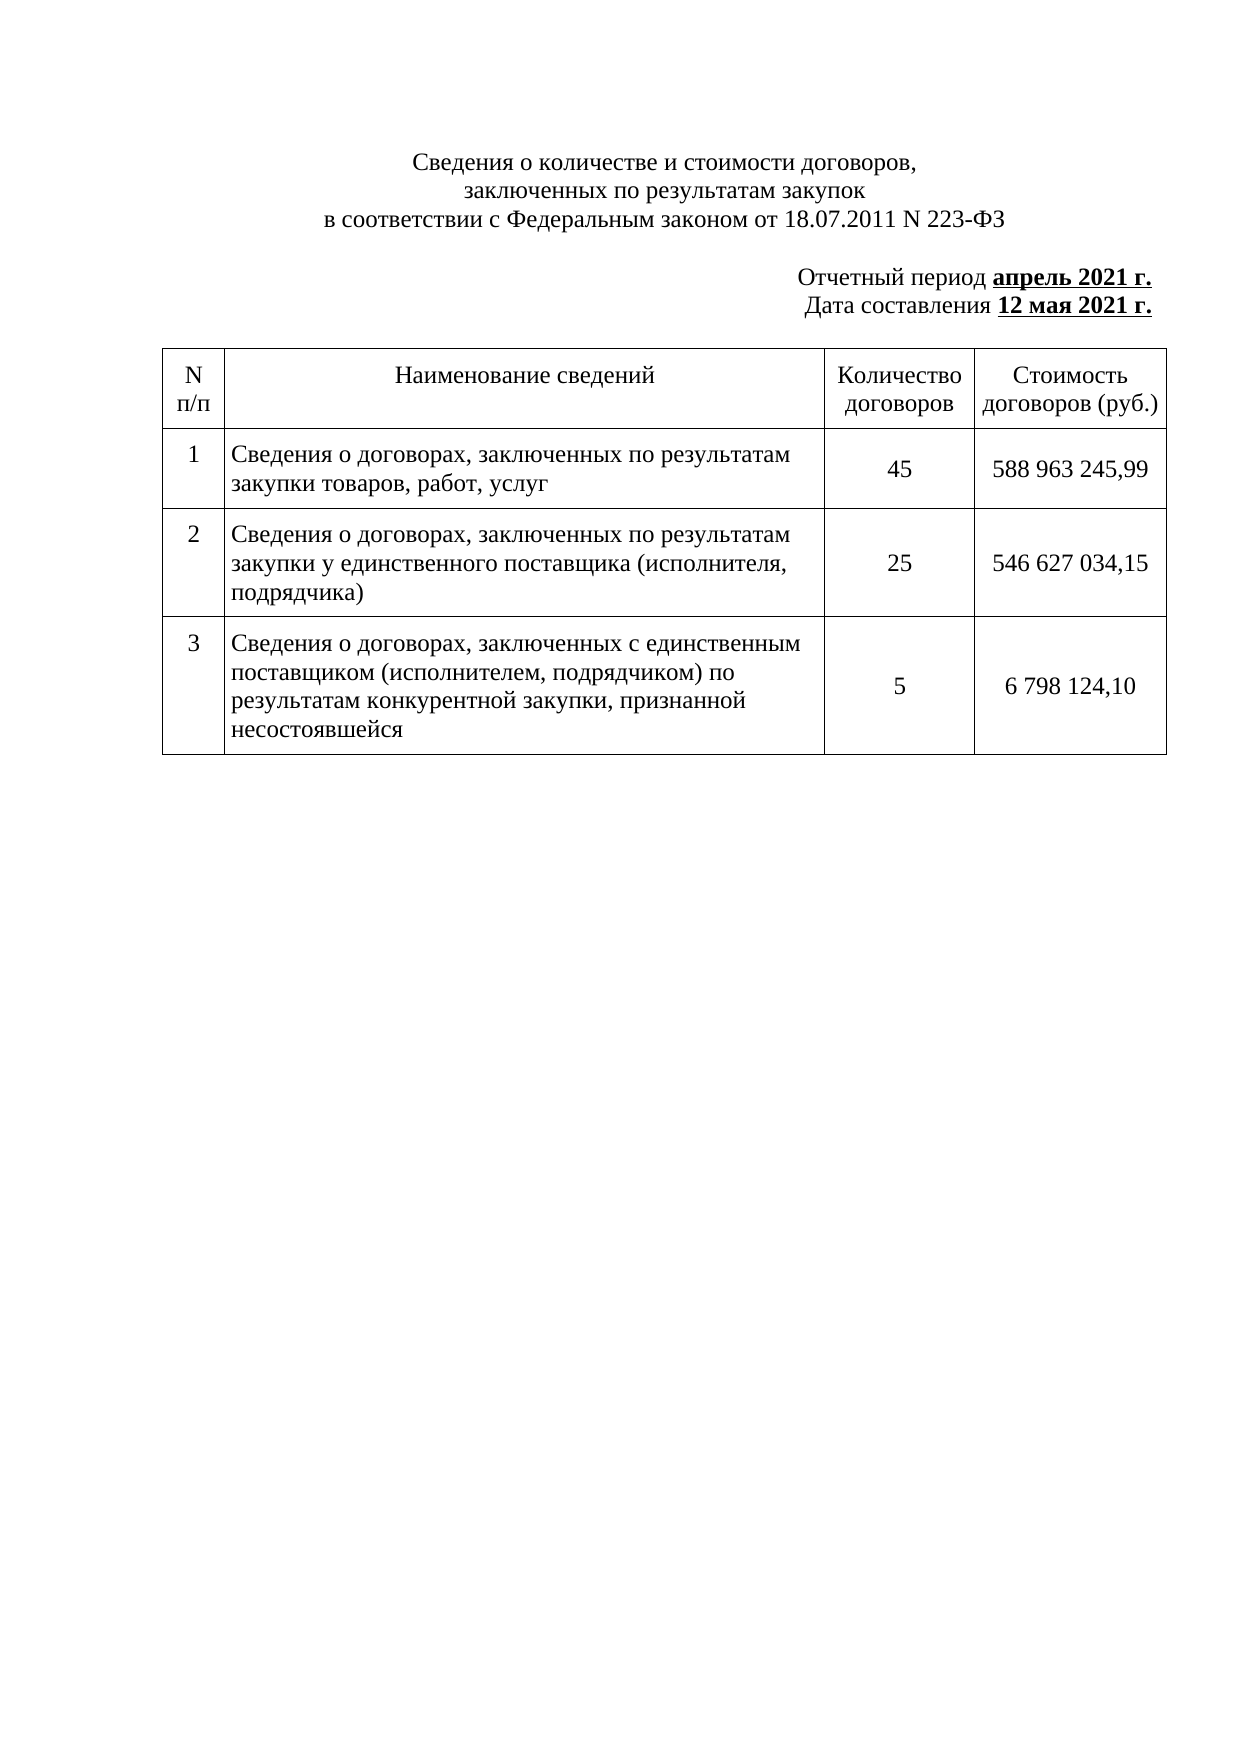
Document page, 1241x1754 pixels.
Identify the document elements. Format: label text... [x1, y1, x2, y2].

table_cell 1 [163, 429, 224, 508]
table_cell 45 [825, 429, 974, 508]
text Дата составления 12 мая 2021 г. [177, 291, 1152, 319]
table_cell 588 963 245,99 [975, 429, 1166, 508]
table_header Наименование сведений [225, 349, 824, 428]
table_header N п/п [163, 349, 224, 428]
text Отчетный период апрель 2021 г. [177, 262, 1152, 291]
table_header Количество договоров [825, 349, 974, 428]
table_cell 546 627 034,15 [975, 509, 1166, 616]
table_cell 6 798 124,10 [975, 617, 1166, 753]
table_cell 5 [825, 617, 974, 753]
table_cell 2 [163, 509, 224, 616]
table_cell 3 [163, 617, 224, 753]
table_cell 25 [825, 509, 974, 616]
table_cell Сведения о договорах, заключенных с единственным поставщиком (исполнителем, подрядчиком) по результатам конкурентной закупки, признанной несостоявшейся [225, 617, 824, 753]
text в соответствии с Федеральным законом от 18.07.2011 N 223-ФЗ [177, 204, 1152, 233]
table_cell Сведения о договорах, заключенных по результатам закупки у единственного поставщика (исполнителя, подрядчика) [225, 509, 824, 616]
table_header Стоимость договоров (руб.) [975, 349, 1166, 428]
text Сведения о количестве и стоимости договоров, [177, 147, 1152, 176]
text заключенных по результатам закупок [177, 176, 1152, 204]
table_cell Сведения о договорах, заключенных по результатам закупки товаров, работ, услуг [225, 429, 824, 508]
